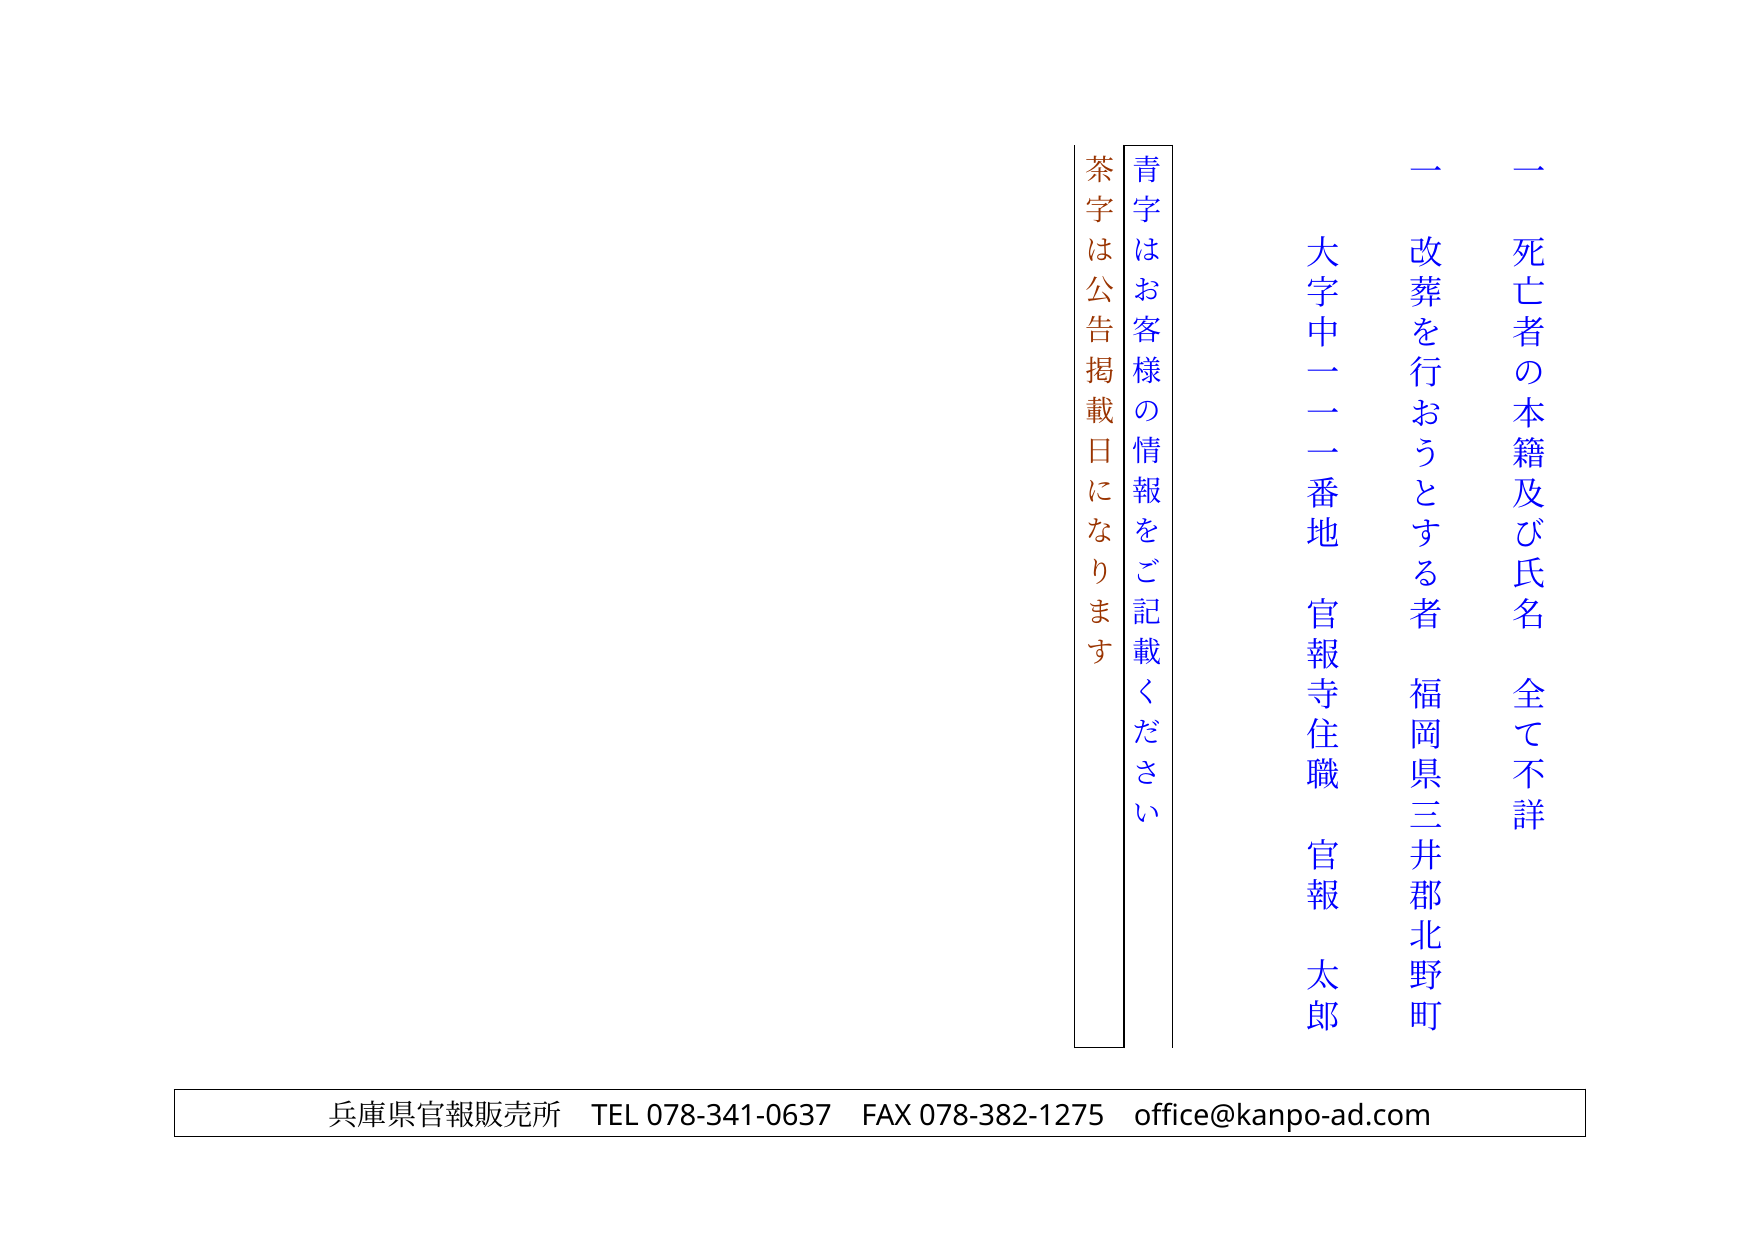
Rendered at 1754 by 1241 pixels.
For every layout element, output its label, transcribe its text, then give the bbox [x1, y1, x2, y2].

text 青字はお客様の情報をご記載ください [1127, 146, 1172, 1039]
text 一 死亡者の本籍及び氏名 全て不詳 [1482, 154, 1575, 1039]
text 大字中一一一番地 官報寺住職 官報 太郎 [1276, 154, 1369, 1039]
text 茶字は公告掲載日になります [1075, 145, 1123, 1039]
text 一 改葬を行おうとする者 福岡県三井郡北野町 [1379, 154, 1472, 1039]
